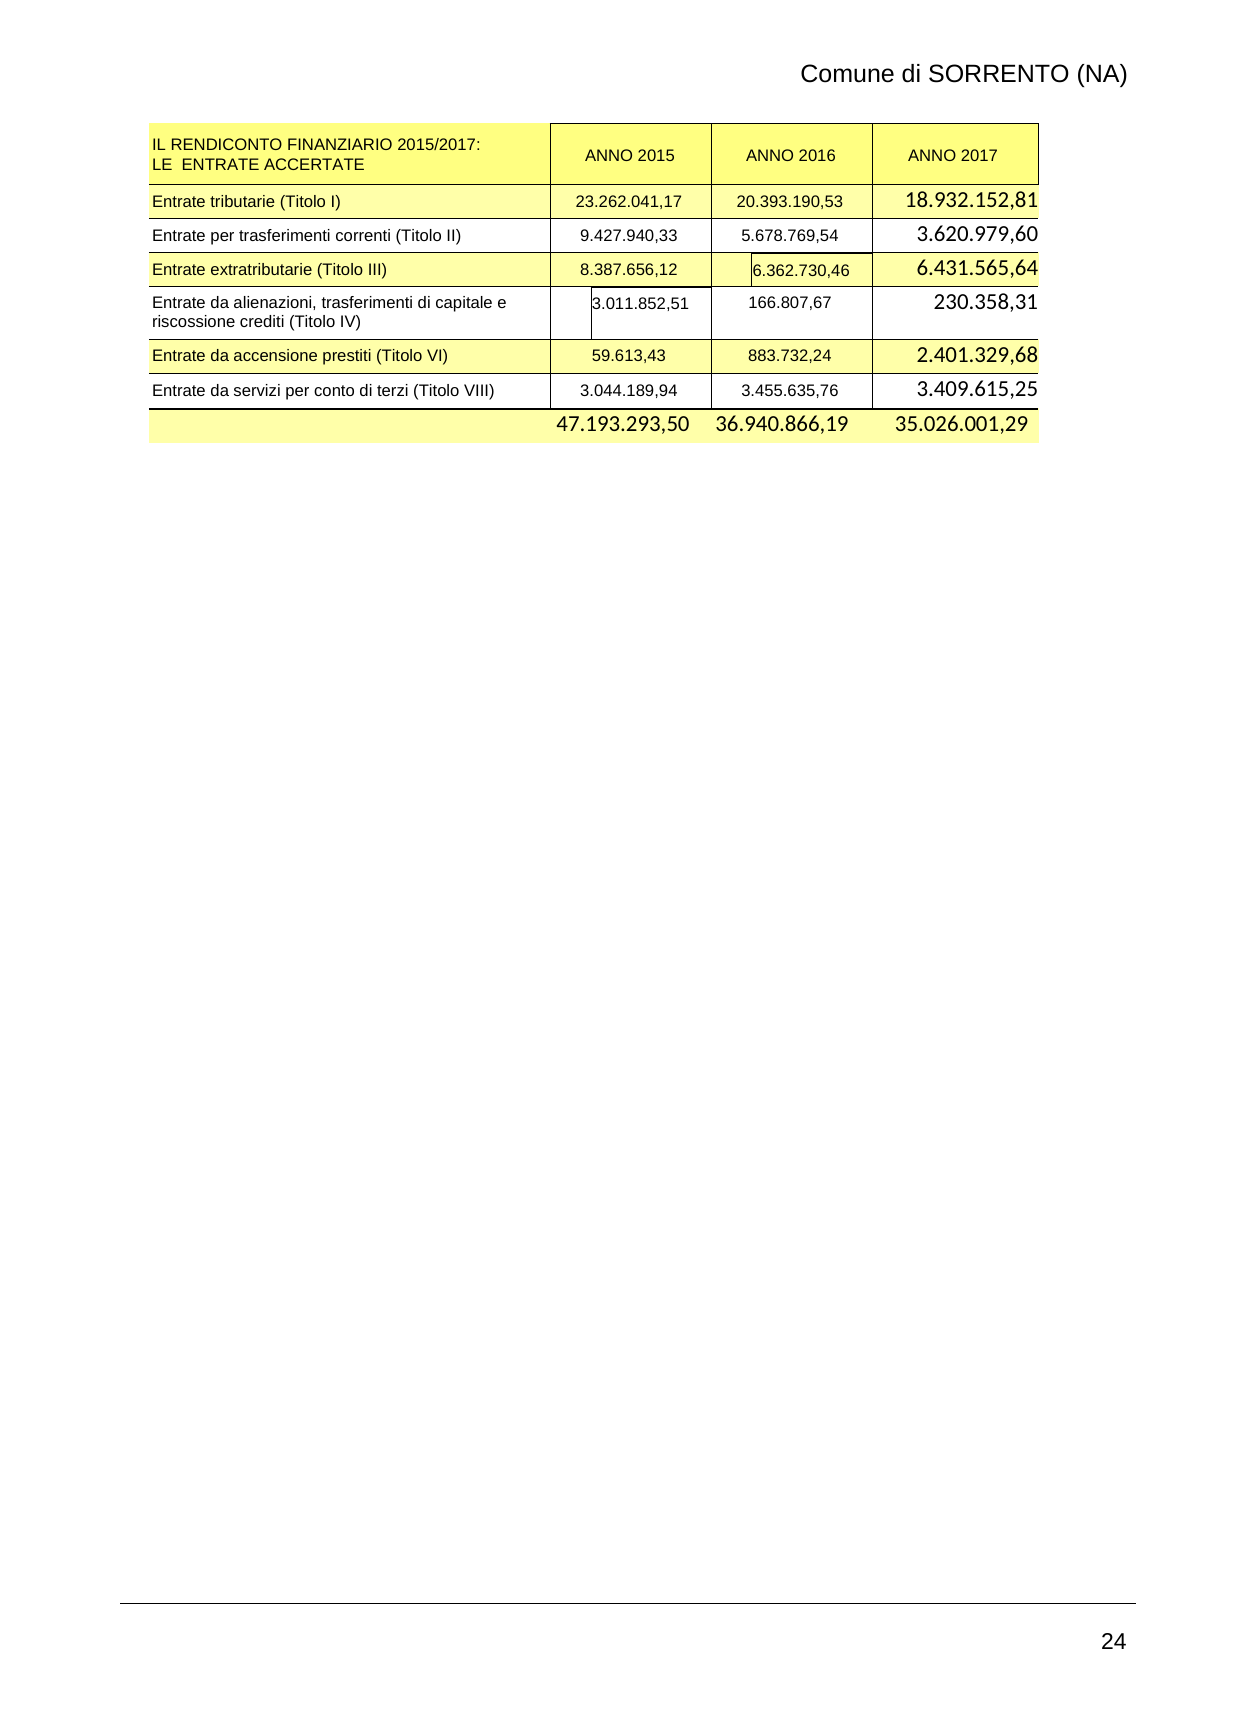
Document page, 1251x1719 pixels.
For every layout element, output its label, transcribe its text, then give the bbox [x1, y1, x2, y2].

table_cell 18.932.152,81 [873, 185, 1039, 218]
table_cell 6.431.565,64 [873, 252, 1039, 286]
table_cell Entrate da accensione prestiti (Titolo VI) [149, 340, 550, 373]
table_cell 47.193.293,50 36.940.866,19 35.026.001,29 [149, 408, 1039, 443]
table_cell 2.401.329,68 [873, 339, 1039, 373]
table_cell 8.387.656,12 [551, 253, 711, 286]
table_header IL RENDICONTO FINANZIARIO 2015/2017: LE ENTRATE ACCERTATE [149, 123, 550, 184]
table_cell 3.409.615,25 [873, 373, 1039, 408]
table_cell 3.044.189,94 [551, 374, 711, 408]
table_header ANNO 2015 [551, 124, 711, 184]
table_cell 166.807,67 [712, 287, 872, 339]
table_cell Entrate da alienazioni, trasferimenti di capitale e riscossione crediti (Titolo IV) [149, 287, 550, 339]
table_cell Entrate da servizi per conto di terzi (Titolo VIII) [149, 374, 550, 408]
table_cell 883.732,24 [712, 340, 872, 373]
table_cell 3.455.635,76 [712, 374, 872, 408]
table_cell 5.678.769,54 [712, 219, 872, 252]
table_header ANNO 2017 [873, 124, 1038, 184]
table_cell [551, 287, 591, 339]
table_cell 3.620.979,60 [873, 218, 1039, 252]
table_cell 9.427.940,33 [551, 219, 711, 252]
table_cell 59.613,43 [551, 340, 711, 373]
table_cell [712, 253, 751, 286]
table_cell Entrate tributarie (Titolo I) [149, 185, 550, 218]
table_cell 23.262.041,17 [551, 185, 711, 218]
table_cell [592, 288, 711, 339]
table_cell Entrate extratributarie (Titolo III) [149, 253, 550, 286]
table_cell 20.393.190,53 [712, 185, 872, 218]
table_cell 230.358,31 [873, 286, 1039, 339]
table_cell Entrate per trasferimenti correnti (Titolo II) [149, 219, 550, 252]
table_header ANNO 2016 [712, 124, 872, 184]
